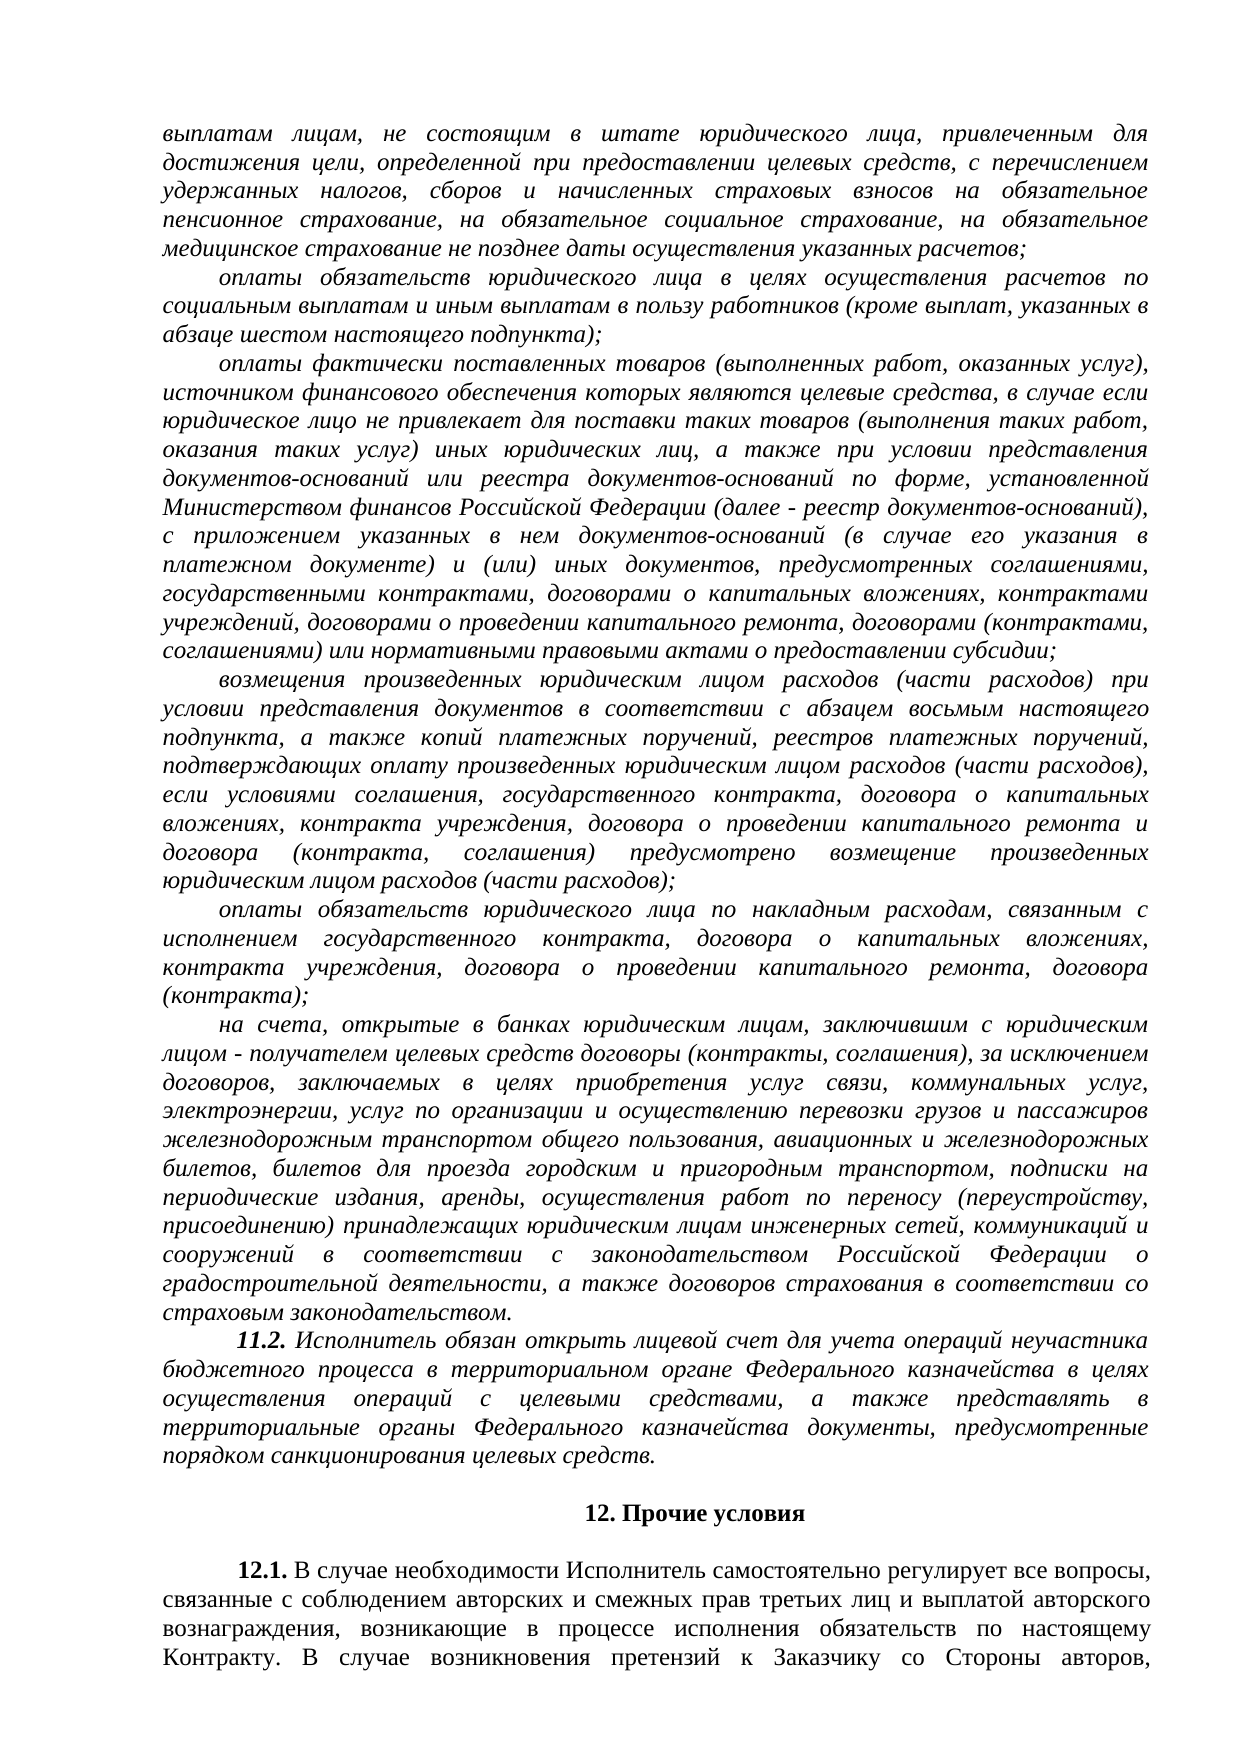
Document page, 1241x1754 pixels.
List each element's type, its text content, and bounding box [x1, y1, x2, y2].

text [162, 118, 1152, 262]
text оплаты обязательств юридического лица в целях осуществления расчетов по социальным выплатам и иным выплатам в пользу работников (кроме выплат, указанных в абзаце шестом настоящего подпункта); [162, 262, 1152, 348]
text оплаты обязательств юридического лица по накладным расходам, связанным с исполнением государственного контракта, договора о капитальных вложениях, контракта учреждения, договора о проведении капитального ремонта, договора (контракта); [162, 894, 1152, 1009]
text на счета, открытые в банках юридическим лицам, заключившим с юридическим лицом - получателем целевых средств договоры (контракты, соглашения), за исключением договоров, заключаемых в целях приобретения услуг связи, коммунальных услуг, электроэнергии, услуг по организации и осуществлению перевозки грузов и пассажиров железнодорожным транспортом общего пользования, авиационных и железнодорожных билетов, билетов для проезда городским и пригородным транспортом, подписки на периодические издания, аренды, осуществления работ по переносу (переустройству, присоединению) принадлежащих юридическим лицам инженерных сетей, коммуникаций и сооружений в соответствии с законодательством Российской Федерации о градостроительной деятельности, а также договоров страхования в соответствии со страховым законодательством. [162, 1009, 1152, 1326]
text возмещения произведенных юридическим лицом расходов (части расходов) при условии представления документов в соответствии с абзацем восьмым настоящего подпункта, а также копий платежных поручений, реестров платежных поручений, подтверждающих оплату произведенных юридическим лицом расходов (части расходов), если условиями соглашения, государственного контракта, договора о капитальных вложениях, контракта учреждения, договора о проведении капитального ремонта и договора (контракта, соглашения) предусмотрено возмещение произведенных юридическим лицом расходов (части расходов); [162, 664, 1152, 894]
text 12. Прочие условия [162, 1498, 1152, 1527]
text оплаты фактически поставленных товаров (выполненных работ, оказанных услуг), источником финансового обеспечения которых являются целевые средства, в случае если юридическое лицо не привлекает для поставки таких товаров (выполнения таких работ, оказания таких услуг) иных юридических лиц, а также при условии представления документов-оснований или реестра документов-оснований по форме, установленной Министерством финансов Российской Федерации (далее - реестр документов-оснований), с приложением указанных в нем документов-оснований (в случае его указания в платежном документе) и (или) иных документов, предусмотренных соглашениями, государственными контрактами, договорами о капитальных вложениях, контрактами учреждений, договорами о проведении капитального ремонта, договорами (контрактами, соглашениями) или нормативными правовыми актами о предоставлении субсидии; [162, 348, 1152, 664]
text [162, 1556, 1152, 1671]
text 11.2. Исполнитель обязан открыть лицевой счет для учета операций неучастника бюджетного процесса в территориальном органе Федерального казначейства в целях осуществления операций с целевыми средствами, а также представлять в территориальные органы Федерального казначейства документы, предусмотренные порядком санкционирования целевых средств. [162, 1326, 1152, 1469]
